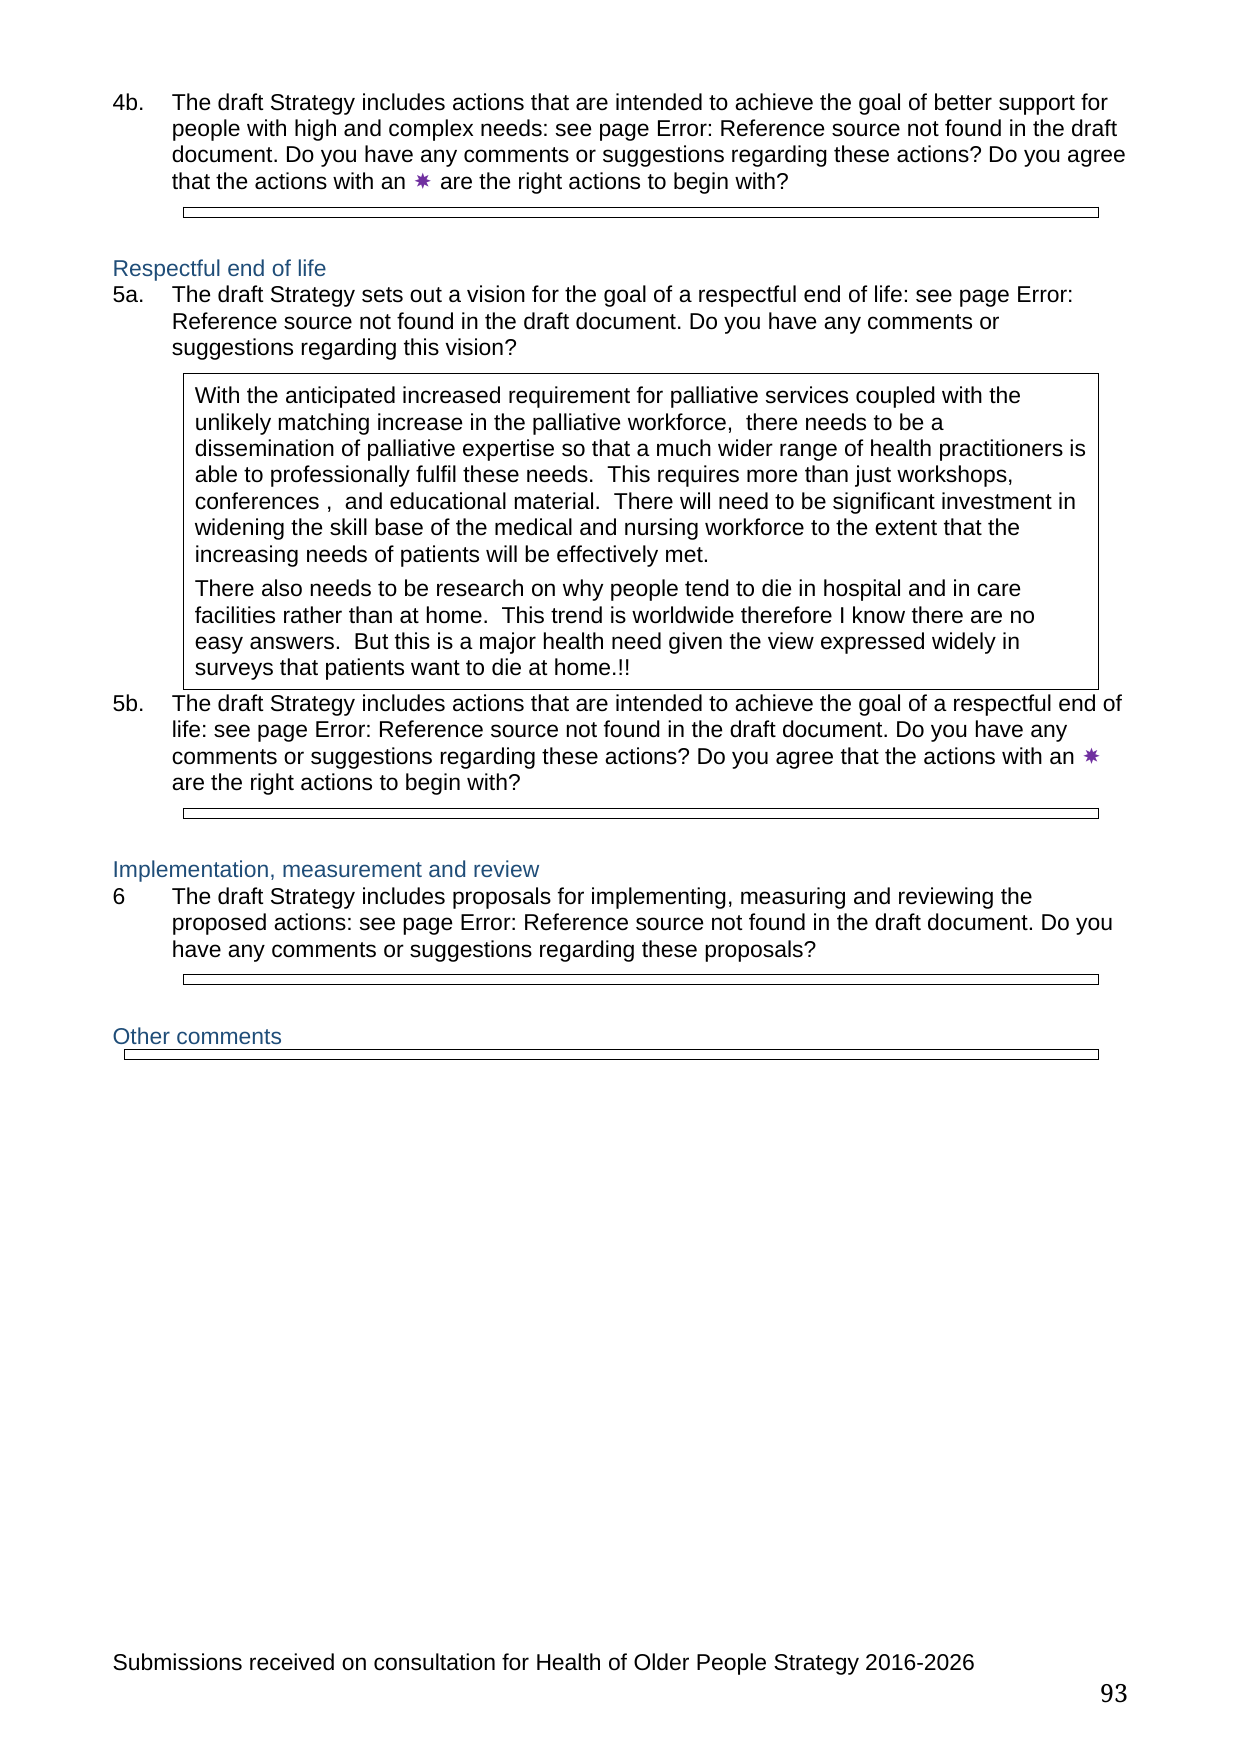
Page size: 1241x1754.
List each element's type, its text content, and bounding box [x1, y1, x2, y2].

subtitle Implementation, measurement and review [112, 856, 1128, 883]
text 5b. The draft Strategy includes actions that are intended to achieve the goal of a respectful end of life: see page 40 in the draft document. Do you have any comments or suggestions regarding these actions? Do you agree that the actions with an are the right actions to begin with? [112, 690, 1128, 795]
text 6 The draft Strategy includes proposals for implementing, measuring and reviewing the proposed actions: see page 41 in the draft document. Do you have any comments or suggestions regarding these proposals? [112, 883, 1128, 962]
table_header [184, 809, 1098, 818]
text 4b. The draft Strategy includes actions that are intended to achieve the goal of better support for people with high and complex needs: see page 37 in the draft document. Do you have any comments or suggestions regarding these actions? Do you agree that the actions with an are the right actions to begin with? [112, 89, 1128, 194]
text 5a. The draft Strategy sets out a vision for the goal of a respectful end of life: see page 27 in the draft document. Do you have any comments or suggestions regarding this vision? [112, 281, 1128, 361]
subtitle Other comments [112, 1023, 1128, 1049]
table_header [184, 208, 1098, 217]
table_header [125, 1050, 1098, 1059]
table_header With the anticipated increased requirement for palliative services coupled with the unlikely matching increase in the palliative workforce, there needs to be a dissemination of palliative expertise so that a much wider range of health practitioners is able to professionally fulfil these needs. This requires more than just workshops, conferences , and educational material. There will need to be significant investment in widening the skill base of the medical and nursing workforce to the extent that the increasing needs of patients will be effectively met. There also needs to be research on why people tend to die in hospital and in care facilities rather than at home. This trend is worldwide therefore I know there are no easy answers. But this is a major health need given the view expressed widely in surveys that patients want to die at home.!! [184, 374, 1098, 689]
table_header [184, 975, 1098, 984]
subtitle Respectful end of life [112, 255, 1128, 281]
